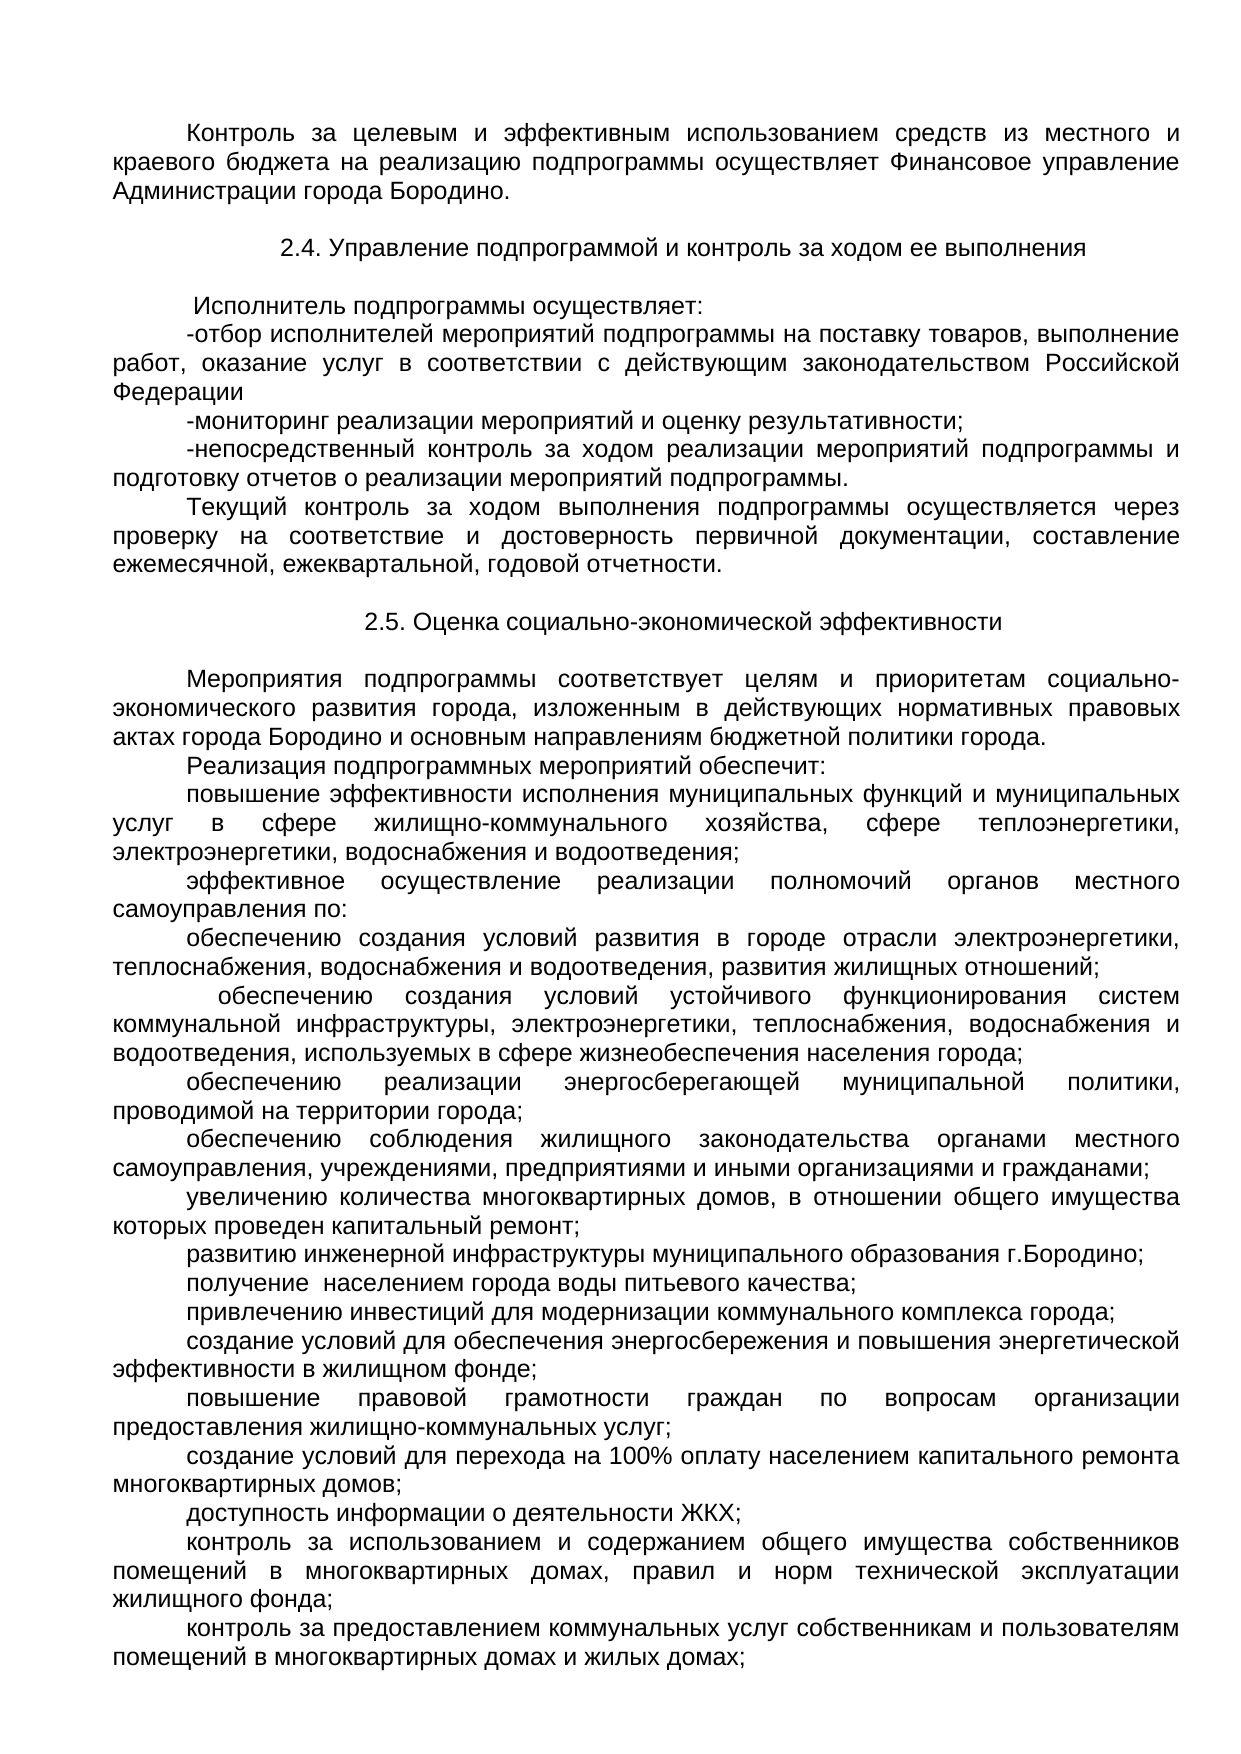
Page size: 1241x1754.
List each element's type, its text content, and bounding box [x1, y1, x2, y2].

text Исполнитель подпрограммы осуществляет: [112, 291, 1181, 319]
text развитию инженерной инфраструктуры муниципального образования г.Бородино; [112, 1239, 1181, 1268]
text создание условий для обеспечения энергосбережения и повышения энергетической эффективности в жилищном фонде; [112, 1326, 1181, 1383]
text Мероприятия подпрограммы соответствует целям и приоритетам социально-экономического развития города, изложенным в действующих нормативных правовых актах города Бородино и основным направлениям бюджетной политики города. [112, 664, 1181, 751]
text обеспечению соблюдения жилищного законодательства органами местного самоуправления, учреждениями, предприятиями и иными организациями и гражданами; [112, 1124, 1181, 1182]
text Текущий контроль за ходом выполнения подпрограммы осуществляется через проверку на соответствие и достоверность первичной документации, составление ежемесячной, ежеквартальной, годовой отчетности. [112, 492, 1181, 578]
text создание условий для перехода на 100% оплату населением капитального ремонта многоквартирных домов; [112, 1441, 1181, 1498]
text увеличению количества многоквартирных домов, в отношении общего имущества которых проведен капитальный ремонт; [112, 1182, 1181, 1239]
text -отбор исполнителей мероприятий подпрограммы на поставку товаров, выполнение работ, оказание услуг в соответствии с действующим законодательством Российской Федерации [112, 319, 1181, 406]
text обеспечению реализации энергосберегающей муниципальной политики, проводимой на территории города; [112, 1067, 1181, 1124]
text Реализация подпрограммных мероприятий обеспечит: [112, 751, 1181, 779]
text доступность информации о деятельности ЖКХ; [112, 1498, 1181, 1527]
text 2.5. Оценка социально-экономической эффективности [112, 607, 1181, 636]
text -мониторинг реализации мероприятий и оценку результативности; [112, 406, 1181, 434]
text эффективное осуществление реализации полномочий органов местного самоуправления по: [112, 866, 1181, 923]
text контроль за предоставлением коммунальных услуг собственникам и пользователям помещений в многоквартирных домах и жилых домах; [112, 1613, 1181, 1671]
text контроль за использованием и содержанием общего имущества собственников помещений в многоквартирных домах, правил и норм технической эксплуатации жилищного фонда; [112, 1527, 1181, 1613]
text повышение правовой грамотности граждан по вопросам организации предоставления жилищно-коммунальных услуг; [112, 1383, 1181, 1441]
text Контроль за целевым и эффективным использованием средств из местного и краевого бюджета на реализацию подпрограммы осуществляет Финансовое управление Администрации города Бородино. [112, 118, 1181, 204]
text обеспечению создания условий устойчивого функционирования систем коммунальной инфраструктуры, электроэнергетики, теплоснабжения, водоснабжения и водоотведения, используемых в сфере жизнеобеспечения населения города; [112, 981, 1181, 1067]
text получение населением города воды питьевого качества; [112, 1268, 1181, 1297]
text 2.4. Управление подпрограммой и контроль за ходом ее выполнения [112, 233, 1181, 262]
text -непосредственный контроль за ходом реализации мероприятий подпрограммы и подготовку отчетов о реализации мероприятий подпрограммы. [112, 434, 1181, 492]
text привлечению инвестиций для модернизации коммунального комплекса города; [112, 1297, 1181, 1326]
text повышение эффективности исполнения муниципальных функций и муниципальных услуг в сфере жилищно-коммунального хозяйства, сфере теплоэнергетики, электроэнергетики, водоснабжения и водоотведения; [112, 779, 1181, 866]
text обеспечению создания условий развития в городе отрасли электроэнергетики, теплоснабжения, водоснабжения и водоотведения, развития жилищных отношений; [112, 923, 1181, 981]
